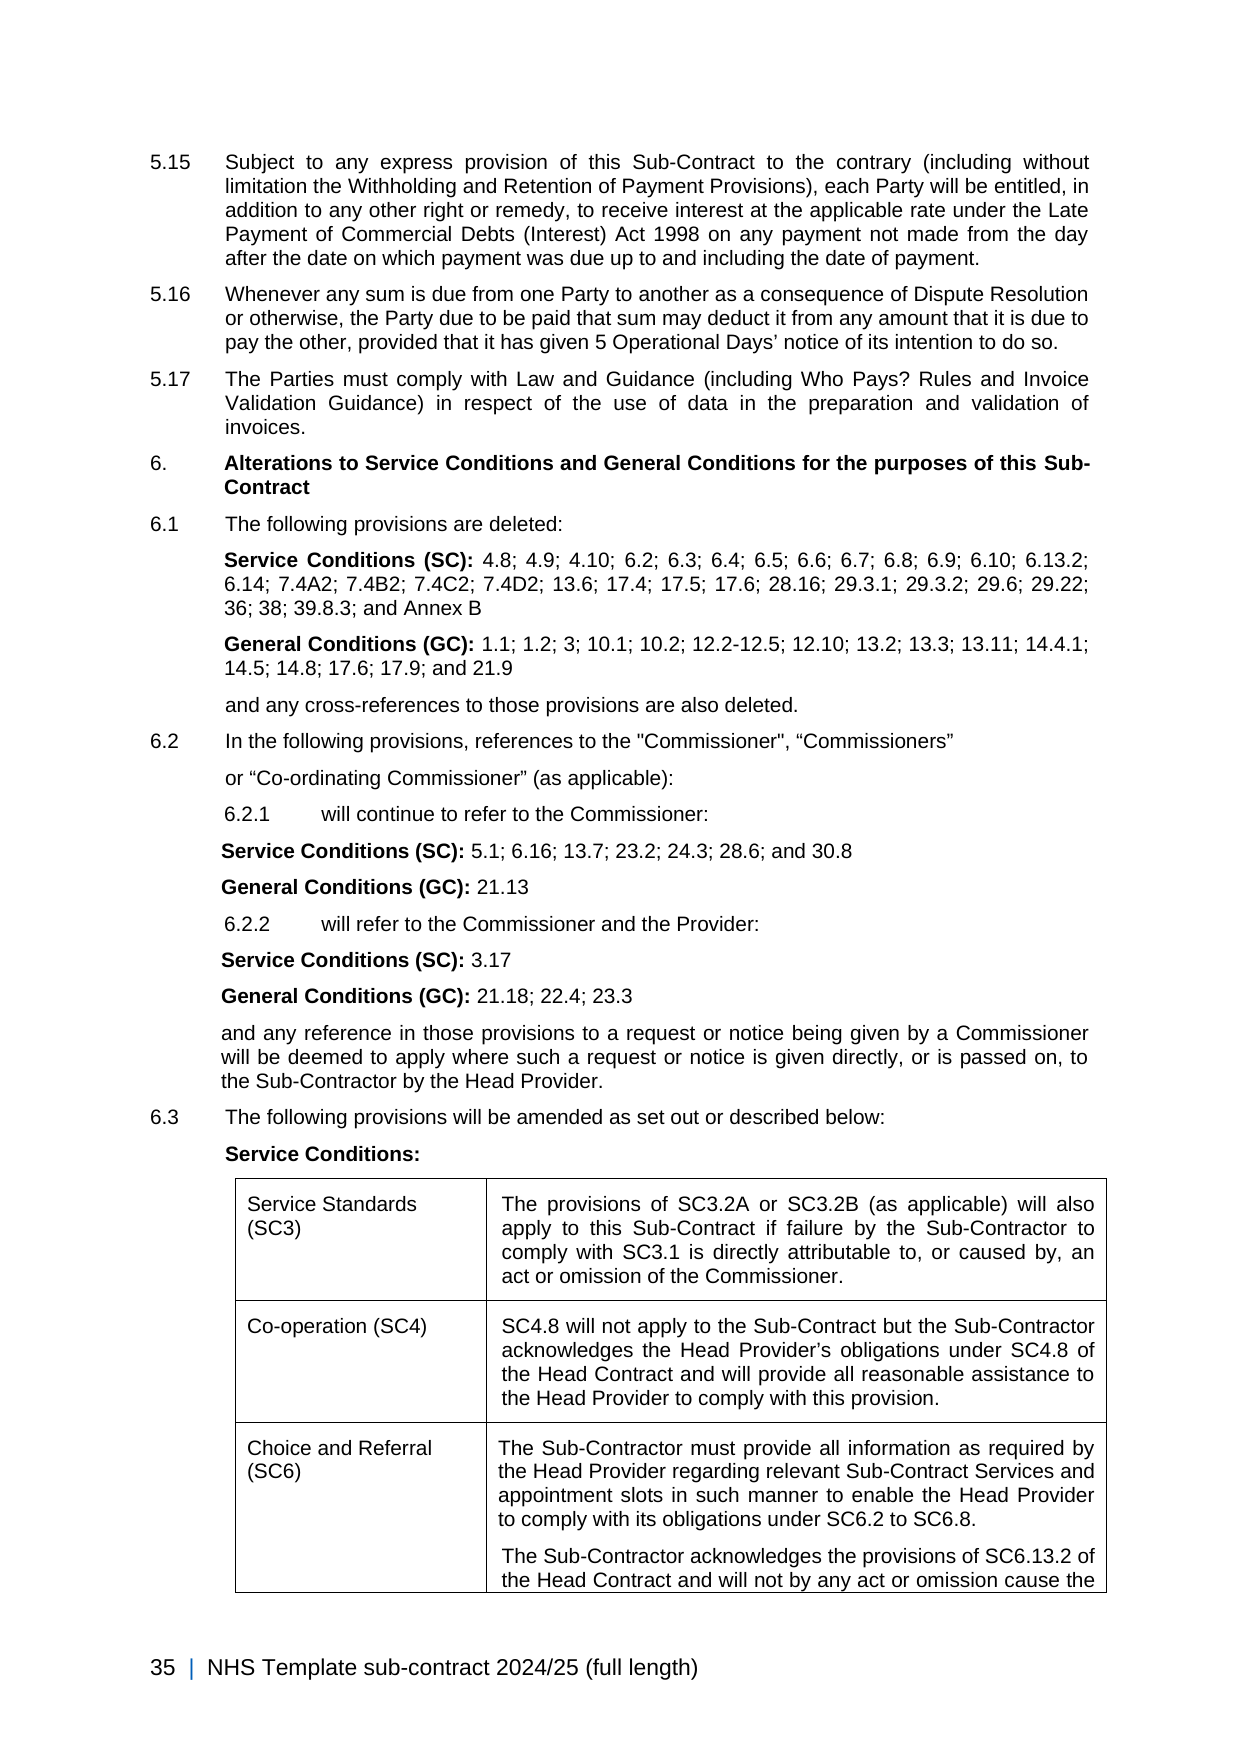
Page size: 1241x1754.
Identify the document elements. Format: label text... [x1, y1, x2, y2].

text General Conditions (GC): 21.13 [221, 875, 1090, 899]
list will continue to refer to the Commissioner: [224, 802, 1090, 826]
text and any cross-references to those provisions are also deleted. [225, 693, 1090, 717]
list Alterations to Service Conditions and General Conditions for the purposes of this Sub-Contract [150, 451, 1090, 499]
text Service Conditions: [225, 1142, 1090, 1166]
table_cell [236, 1423, 486, 1592]
list General Conditions (GC): 1.1; 1.2; 3; 10.1; 10.2; 12.2-12.5; 12.10; 13.2; 13.3; 13.11; 14.4.1; 14.5; 14.8; 17.6; 17.9; and 21.9 [224, 632, 1090, 680]
list The following provisions will be amended as set out or described below: [150, 1105, 1090, 1129]
list Service Conditions (SC): 4.8; 4.9; 4.10; 6.2; 6.3; 6.4; 6.5; 6.6; 6.7; 6.8; 6.9; 6.10; 6.13.2; 6.14; 7.4A2; 7.4B2; 7.4C2; 7.4D2; 13.6; 17.4; 17.5; 17.6; 28.16; 29.3.1; 29.3.2; 29.6; 29.22; 36; 38; 39.8.3; and Annex B [224, 548, 1090, 620]
text and any reference in those provisions to a request or notice being given by a Commissioner will be deemed to apply where such a request or notice is given directly, or is passed on, to the Sub-Contractor by the Head Provider. [221, 1021, 1090, 1093]
table_header Service Standards (SC3) [236, 1179, 486, 1300]
list The Parties must comply with Law and Guidance (including Who Pays? Rules and Invoice Validation Guidance) in respect of the use of data in the preparation and validation of invoices. [150, 367, 1090, 438]
list Whenever any sum is due from one Party to another as a consequence of Dispute Resolution or otherwise, the Party due to be paid that sum may deduct it from any amount that it is due to pay the other, provided that it has given 5 Operational Days’ notice of its intention to do so. [150, 282, 1090, 354]
list In the following provisions, references to the "Commissioner", “Commissioners” [150, 729, 1090, 753]
text Service Conditions (SC): 5.1; 6.16; 13.7; 23.2; 24.3; 28.6; and 30.8 [221, 838, 1090, 862]
table_cell Co-operation (SC4) [236, 1301, 486, 1422]
table_cell SC4.8 will not apply to the Sub-Contract but the Sub-Contractor acknowledges the Head Provider’s obligations under SC4.8 of the Head Contract and will provide all reasonable assistance to the Head Provider to comply with this provision. [487, 1301, 1106, 1422]
text or “Co-ordinating Commissioner” (as applicable): [225, 766, 1090, 789]
table_header The provisions of SC3.2A or SC3.2B (as applicable) will also apply to this Sub-Contract if failure by the Sub-Contractor to comply with SC3.1 is directly attributable to, or caused by, an act or omission of the Commissioner. [487, 1179, 1106, 1300]
list will refer to the Commissioner and the Provider: [224, 911, 1090, 935]
list Service Conditions (SC): 3.17 [221, 948, 1090, 972]
list The following provisions are deleted: [150, 511, 1090, 535]
list Subject to any express provision of this Sub-Contract to the contrary (including without limitation the Withholding and Retention of Payment Provisions), each Party will be entitled, in addition to any other right or remedy, to receive interest at the applicable rate under the Late Payment of Commercial Debts (Interest) Act 1998 on any payment not made from the day after the date on which payment was due up to and including the date of payment. [150, 150, 1090, 270]
list General Conditions (GC): 21.18; 22.4; 23.3 [221, 984, 1090, 1008]
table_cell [487, 1423, 1106, 1592]
